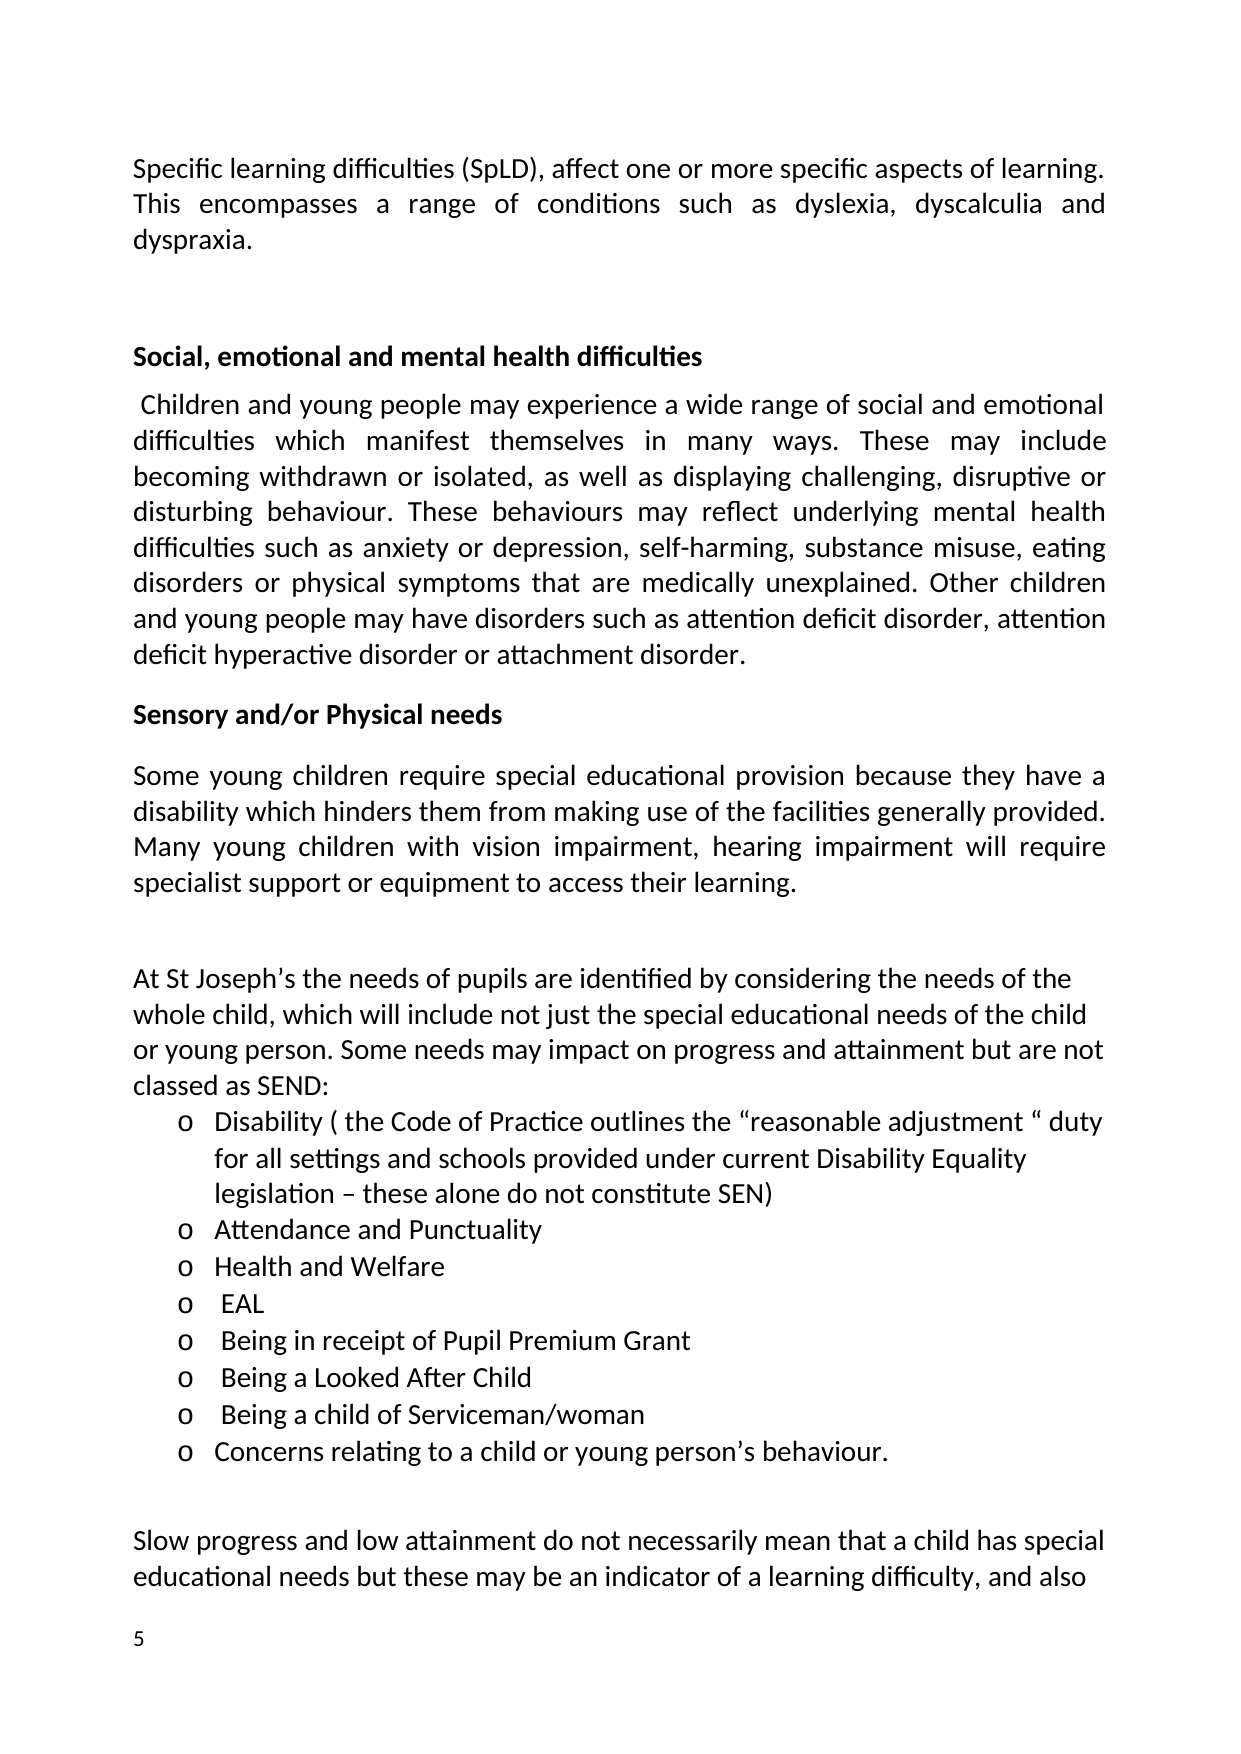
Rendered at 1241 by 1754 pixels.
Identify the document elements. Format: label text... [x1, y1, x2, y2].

list Being in receipt of Pupil Premium Grant [177, 1322, 1107, 1359]
list EAL [177, 1285, 1107, 1322]
list Health and Welfare [177, 1248, 1107, 1285]
text Specific learning difficulties (SpLD), affect one or more specific aspects of learning. This encompasses a range of conditions such as dyslexia, dyscalculia and dyspraxia. [59, 150, 1107, 257]
list Concerns relating to a child or young person’s behaviour. [177, 1433, 1107, 1471]
list Being a Looked After Child [177, 1359, 1107, 1396]
text Children and young people may experience a wide range of social and emotional difficulties which manifest themselves in many ways. These may include becoming withdrawn or isolated, as well as displaying challenging, disruptive or disturbing behaviour. These behaviours may reflect underlying mental health difficulties such as anxiety or depression, self-harming, substance misuse, eating disorders or physical symptoms that are medically unexplained. Other children and young people may have disorders such as attention deficit disorder, attention deficit hyperactive disorder or attachment disorder. [59, 386, 1107, 671]
list Disability ( the Code of Practice outlines the “reasonable adjustment “ duty for all settings and schools provided under current Disability Equality legislation – these alone do not constitute SEN) [177, 1103, 1107, 1211]
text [133, 1522, 1107, 1593]
list Being a child of Serviceman/woman [177, 1396, 1107, 1433]
text Some young children require special educational provision because they have a disability which hinders them from making use of the facilities generally provided. Many young children with vision impairment, hearing impairment will require specialist support or equipment to access their learning. [133, 757, 1107, 899]
text At St Joseph’s the needs of pupils are identified by considering the needs of the whole child, which will include not just the special educational needs of the child or young person. Some needs may impact on progress and attainment but are not classed as SEND: [133, 960, 1107, 1103]
text Social, emotional and mental health difficulties [133, 338, 1107, 374]
text Sensory and/or Physical needs [133, 696, 1107, 732]
list Attendance and Punctuality [177, 1211, 1107, 1248]
